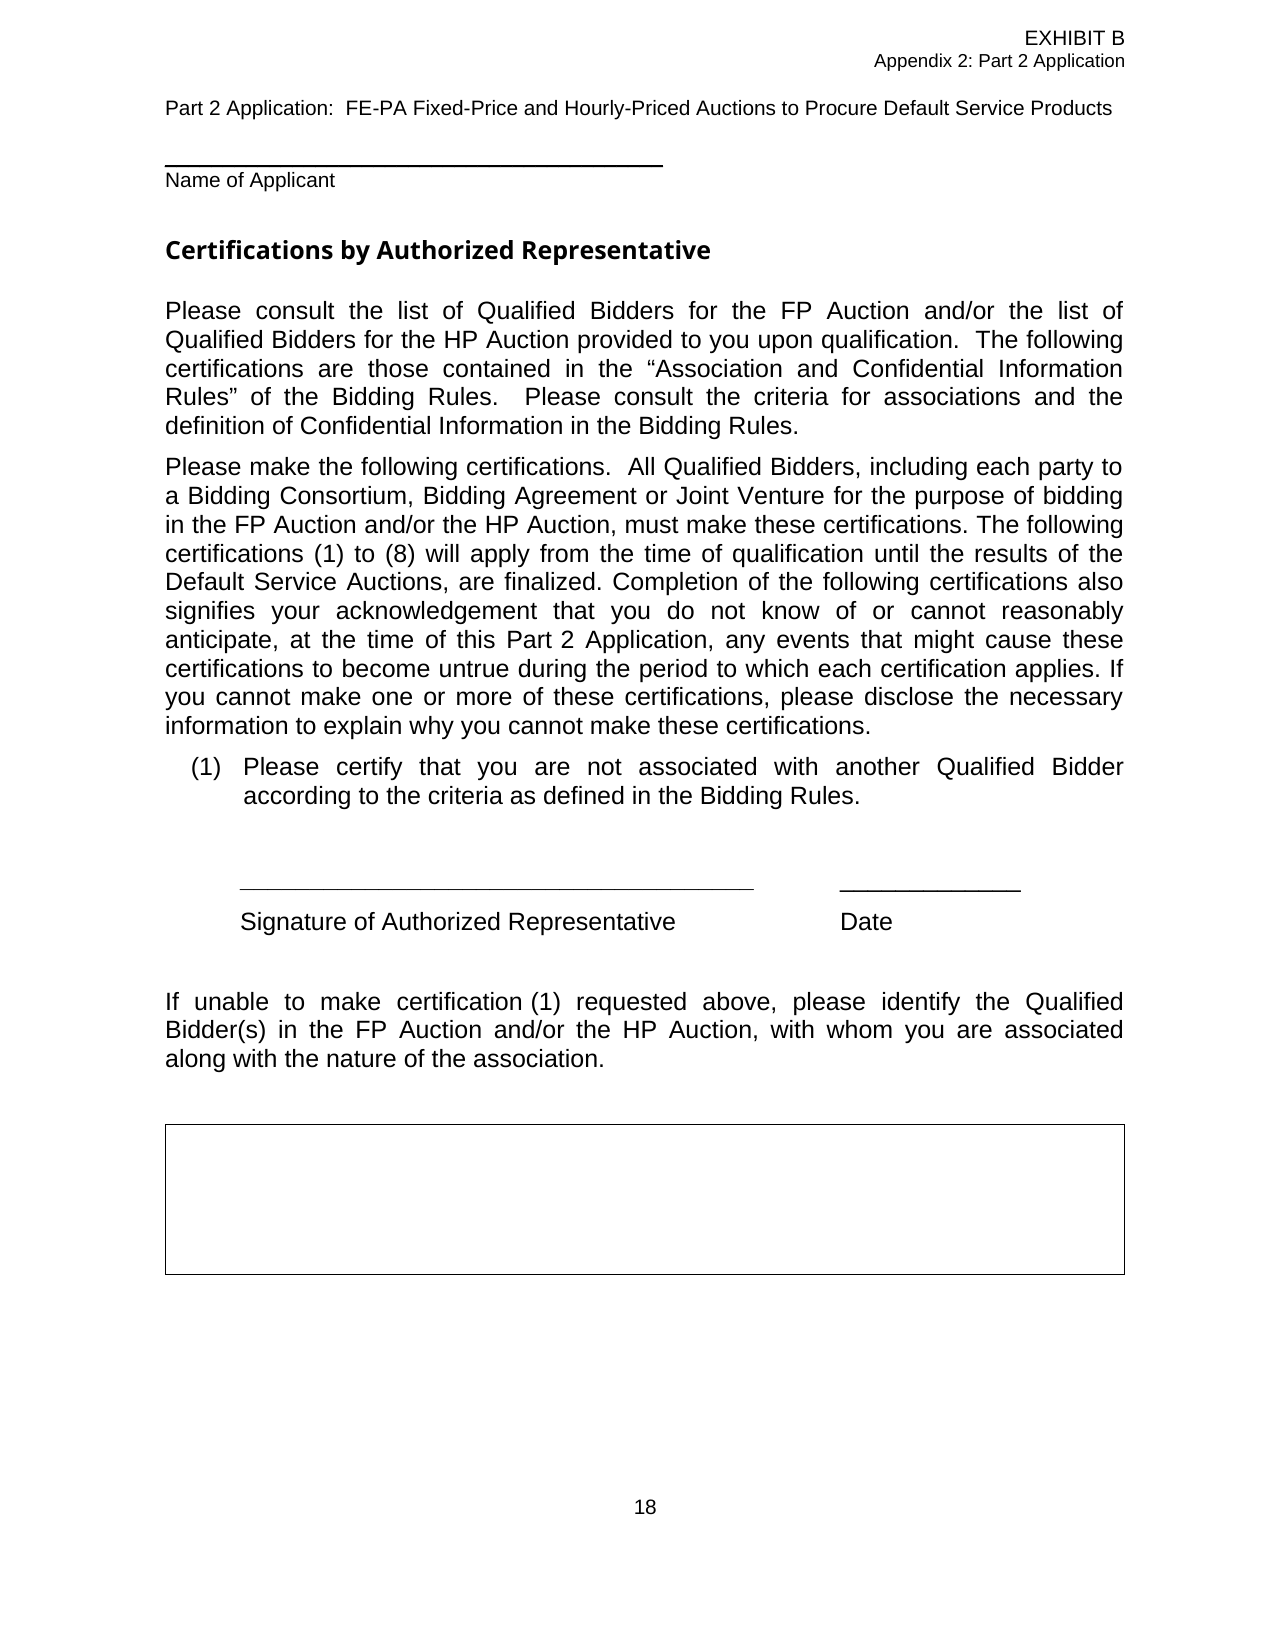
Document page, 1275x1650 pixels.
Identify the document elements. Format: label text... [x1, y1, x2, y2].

text Signature of Authorized Representative Date [165, 907, 1125, 935]
list Please certify that you are not associated with another Qualified Bidder according to the criteria as defined in the Bidding Rules. [191, 752, 1125, 810]
text If unable to make certification (1) requested above, please identify the Qualified Bidder(s) in the FP Auction and/or the HP Auction, with whom you are associated along with the nature of the association. [165, 987, 1125, 1073]
text Certifications by Authorized Representative [165, 233, 1125, 267]
text Please make the following certifications. All Qualified Bidders, including each party to a Bidding Consortium, Bidding Agreement or Joint Venture for the purpose of bidding in the FP Auction and/or the HP Auction, must make these certifications. The following certifications (1) to (8) will apply from the time of qualification until the results of the Default Service Auctions, are finalized. Completion of the following certifications also signifies your acknowledgement that you do not know of or cannot reasonably anticipate, at the time of this Part 2 Application, any events that might cause these certifications to become untrue during the period to which each certification applies. If you cannot make one or more of these certifications, please disclose the necessary information to explain why you cannot make these certifications. [165, 452, 1125, 740]
text _____________________________________ _____________ [165, 863, 1125, 892]
table_header [166, 1125, 1124, 1274]
text Please consult the list of Qualified Bidders for the FP Auction and/or the list of Qualified Bidders for the HP Auction provided to you upon qualification. The following certifications are those contained in the “Association and Confidential Information Rules” of the Bidding Rules. Please consult the criteria for associations and the definition of Confidential Information in the Bidding Rules. [165, 296, 1125, 440]
